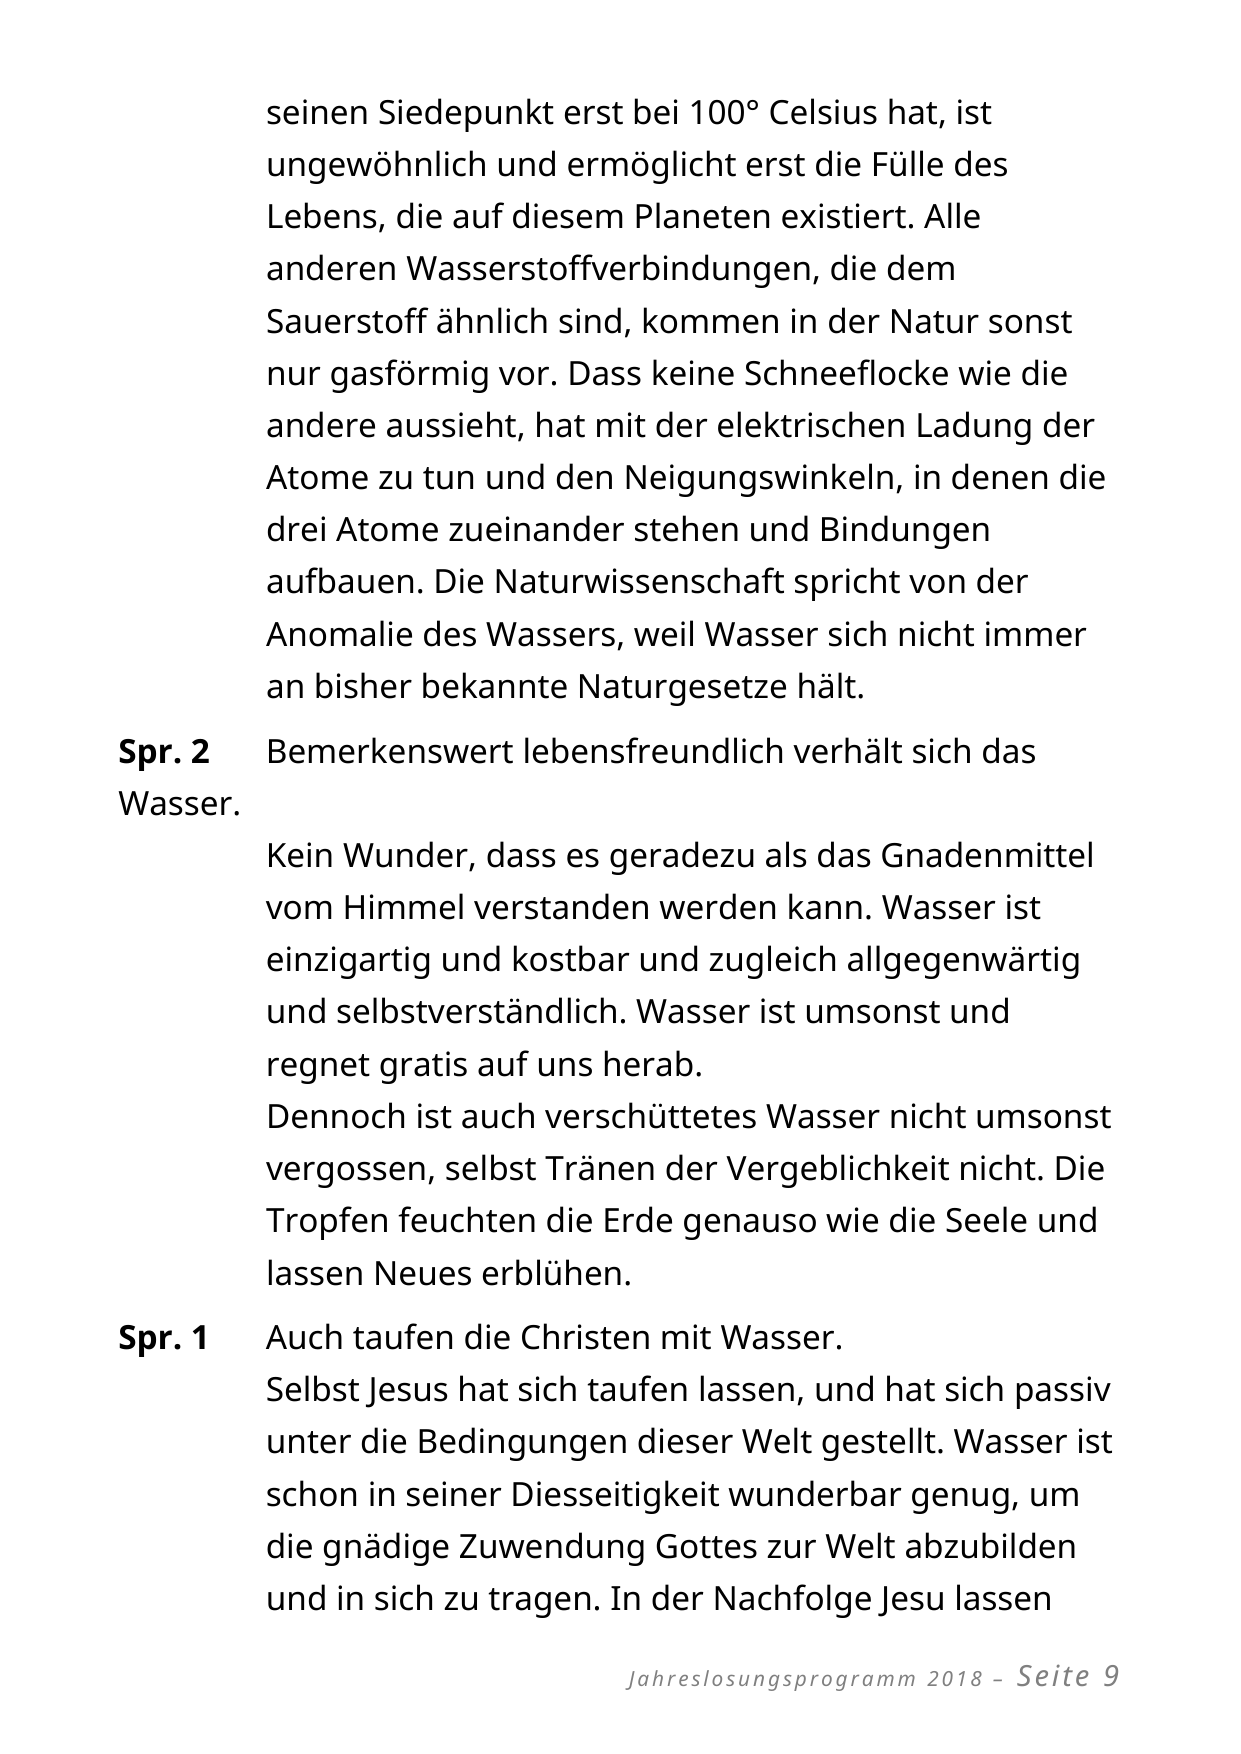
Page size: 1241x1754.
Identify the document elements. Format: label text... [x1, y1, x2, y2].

text Kein Wunder, dass es geradezu als das Gnadenmittel vom Himmel verstanden werden kann. Wasser ist einzigartig und kostbar und zugleich allgegenwärtig und selbstverständlich. Wasser ist umsonst und regnet gratis auf uns herab. [266, 832, 1122, 1086]
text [266, 1366, 1122, 1620]
text Spr. 1 Auch taufen die Christen mit Wasser. [118, 1314, 1122, 1359]
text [266, 89, 1122, 708]
text Spr. 2 Bemerkenswert lebensfreundlich verhält sich das Wasser. [118, 727, 1122, 825]
text Dennoch ist auch verschüttetes Wasser nicht umsonst vergossen, selbst Tränen der Vergeblichkeit nicht. Die Tropfen feuchten die Erde genauso wie die Seele und lassen Neues erblühen. [266, 1093, 1122, 1295]
